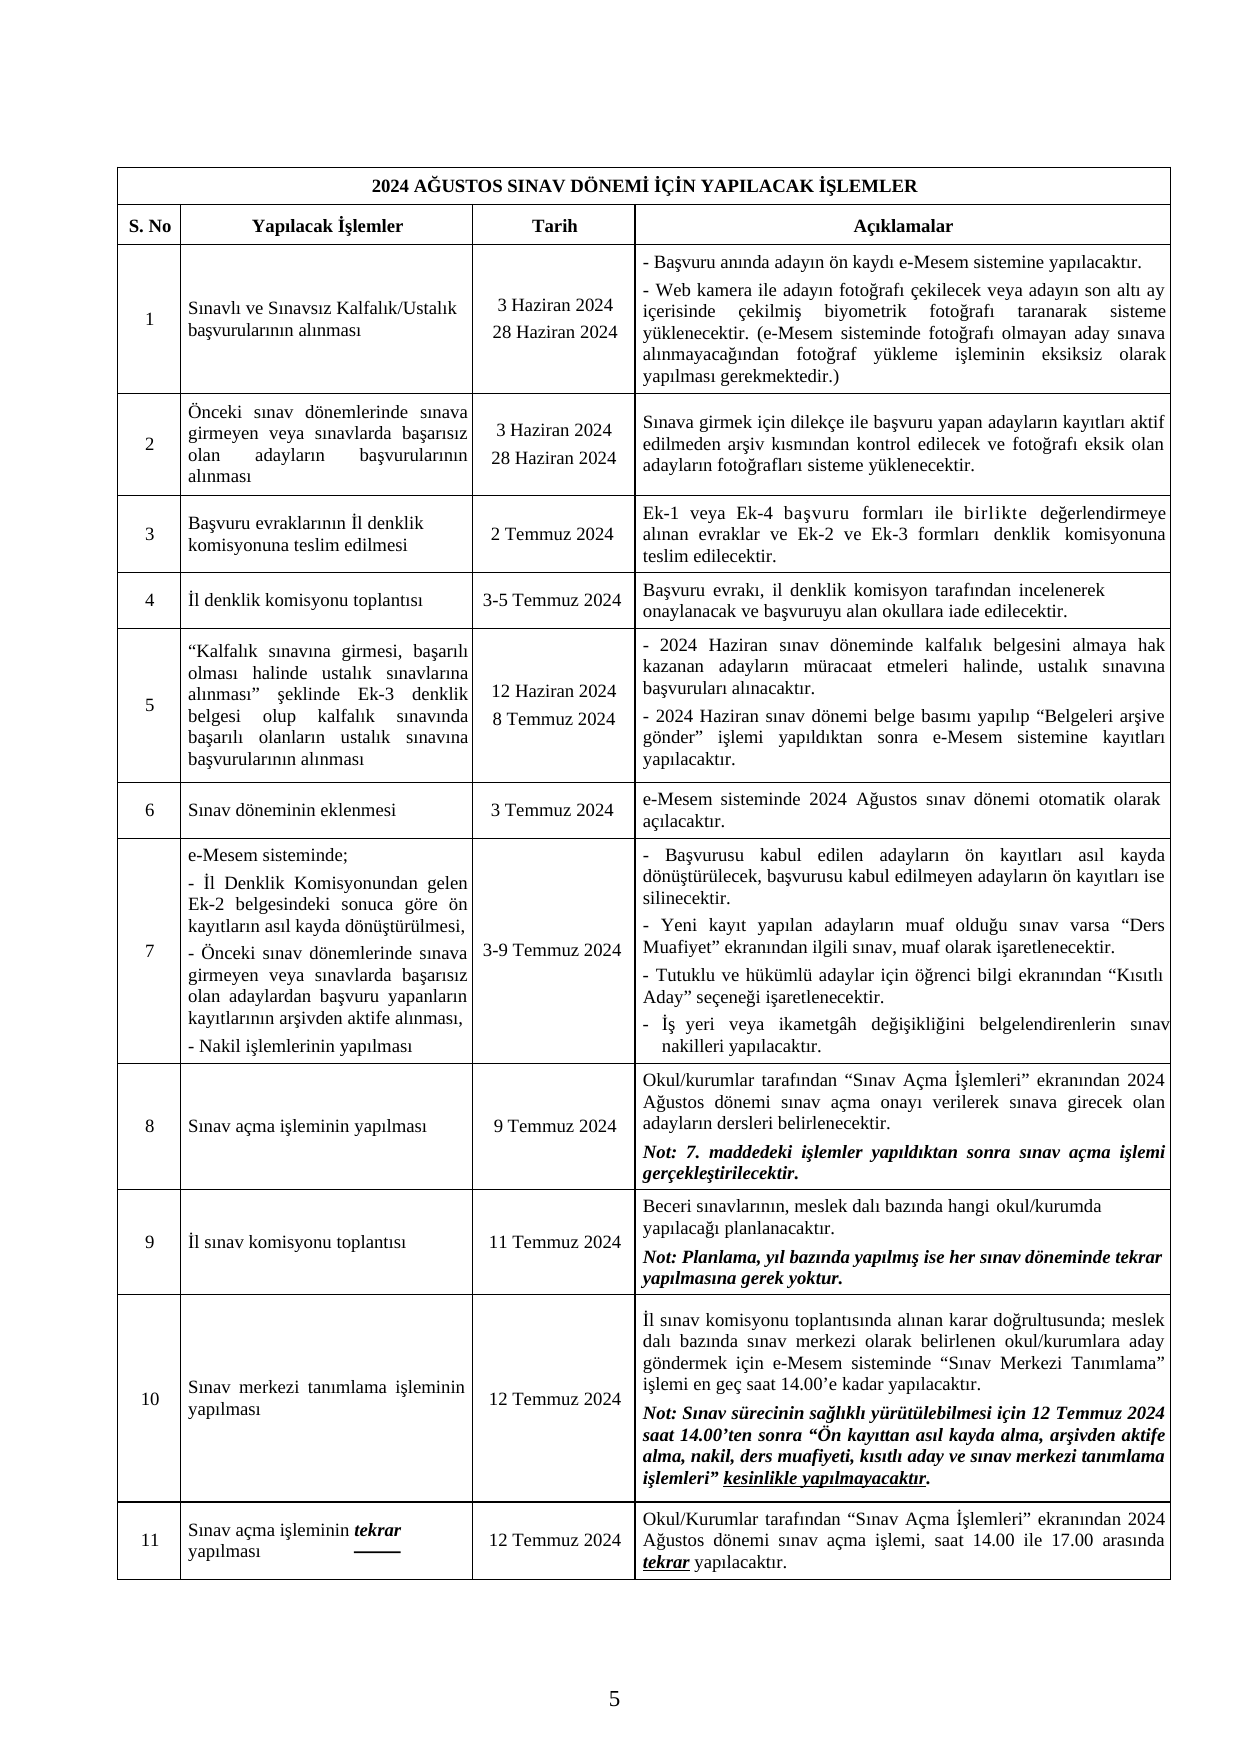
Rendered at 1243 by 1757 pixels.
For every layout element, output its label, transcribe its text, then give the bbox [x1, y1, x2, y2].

table_cell Sınav açma işleminin yapılması [181, 1064, 472, 1189]
table_cell 4 [118, 573, 180, 628]
table_cell Yapılacak İşlemler [181, 205, 472, 244]
table_cell 11 Temmuz 2024 [473, 1190, 634, 1294]
table_cell Okul/kurumlar tarafından “Sınav Açma İşlemleri” ekranından 2024 Ağustos dönemi sınav açma onayı verilerek sınava girecek olan adayların dersleri belirlenecektir. Not: 7. maddedeki işlemler yapıldıktan sonra sınav açma işlemi gerçekleştirilecektir. [636, 1064, 1170, 1189]
table_cell 3-5 Temmuz 2024 [473, 573, 634, 628]
table_cell Ek-1 veya Ek-4 başvuru formları ile birlikte değerlendirmeye alınan evraklar ve Ek-2 ve Ek-3 formları denklik komisyonuna teslim edilecektir. [636, 496, 1170, 572]
table_cell 12 Temmuz 2024 [473, 1503, 634, 1578]
table_cell 12 Haziran 2024 8 Temmuz 2024 [473, 629, 634, 782]
table_cell 3 [118, 496, 180, 572]
table_cell Beceri sınavlarının, meslek dalı bazında hangi okul/kurumda yapılacağı planlanacaktır. Not: Planlama, yıl bazında yapılmış ise her sınav döneminde tekrar yapılmasına gerek yoktur. [636, 1190, 1170, 1294]
table_cell Başvuru evrakı, il denklik komisyon tarafından incelenerek onaylanacak ve başvuruyu alan okullara iade edilecektir. [636, 573, 1170, 628]
table_cell İl denklik komisyonu toplantısı [181, 573, 472, 628]
table_cell 3-9 Temmuz 2024 [473, 839, 634, 1062]
table_cell 2024 Haziran sınav döneminde kalfalık belgesini almaya hak kazanan adayların müracaat etmeleri halinde, ustalık sınavına başvuruları alınacaktır. 2024 Haziran sınav dönemi belge basımı yapılıp “Belgeleri arşive gönder” işlemi yapıldıktan sonra e-Mesem sistemine kayıtları yapılacaktır. [636, 629, 1170, 782]
table_cell 2 [118, 394, 180, 495]
table_header 2024 AĞUSTOS SINAV DÖNEMİ İÇİN YAPILACAK İŞLEMLER [118, 168, 1170, 204]
table_cell Başvurusu kabul edilen adayların ön kayıtları asıl kayda dönüştürülecek, başvurusu kabul edilmeyen adayların ön kayıtları ise silinecektir. Yeni kayıt yapılan adayların muaf olduğu sınav varsa “Ders Muafiyet” ekranından ilgili sınav, muaf olarak işaretlenecektir. Tutuklu ve hükümlü adaylar için öğrenci bilgi ekranından “Kısıtlı Aday” seçeneği işaretlenecektir. İş yeri veya ikametgâh değişikliğini belgelendirenlerin sınav nakilleri yapılacaktır. [636, 839, 1170, 1062]
table_cell 7 [118, 839, 180, 1062]
table_cell 8 [118, 1064, 180, 1189]
table_cell 9 [118, 1190, 180, 1294]
table_cell Sınav merkezi tanımlama işleminin yapılması [181, 1295, 472, 1501]
table_cell İl sınav komisyonu toplantısında alınan karar doğrultusunda; meslek dalı bazında sınav merkezi olarak belirlenen okul/kurumlara aday göndermek için e-Mesem sisteminde “Sınav Merkezi Tanımlama” işlemi en geç saat 14.00’e kadar yapılacaktır. Not: Sınav sürecinin sağlıklı yürütülebilmesi için 12 Temmuz 2024 saat 14.00’ten sonra “Ön kayıttan asıl kayda alma, arşivden aktife alma, nakil, ders muafiyeti, kısıtlı aday ve sınav merkezi tanımlama işlemleri” kesinlikle yapılmayacaktır. [636, 1295, 1170, 1501]
table_cell 6 [118, 783, 180, 837]
table_cell 3 Temmuz 2024 [473, 783, 634, 837]
table_cell İl sınav komisyonu toplantısı [181, 1190, 472, 1294]
table_cell Açıklamalar [636, 205, 1170, 244]
table_cell Sınav açma işleminin tekrar yapılması [181, 1503, 472, 1578]
table_cell Sınavlı ve Sınavsız Kalfalık/Ustalık başvurularının alınması [181, 245, 472, 392]
table_cell Önceki sınav dönemlerinde sınava girmeyen veya sınavlarda başarısız olan adayların başvurularının alınması [181, 394, 472, 495]
table_cell 9 Temmuz 2024 [473, 1064, 634, 1189]
table_cell 12 Temmuz 2024 [473, 1295, 634, 1501]
table_cell 10 [118, 1295, 180, 1501]
table_cell Sınava girmek için dilekçe ile başvuru yapan adayların kayıtları aktif edilmeden arşiv kısmından kontrol edilecek ve fotoğrafı eksik olan adayların fotoğrafları sisteme yüklenecektir. [636, 394, 1170, 495]
table_cell 11 [118, 1503, 180, 1578]
table_cell Başvuru anında adayın ön kaydı e-Mesem sistemine yapılacaktır. Web kamera ile adayın fotoğrafı çekilecek veya adayın son altı ay içerisinde çekilmiş biyometrik fotoğrafı taranarak sisteme yüklenecektir. (e-Mesem sisteminde fotoğrafı olmayan aday sınava alınmayacağından fotoğraf yükleme işleminin eksiksiz olarak yapılması gerekmektedir.) [636, 245, 1170, 392]
table_cell 3 Haziran 2024 28 Haziran 2024 [473, 245, 634, 392]
table_cell Sınav döneminin eklenmesi [181, 783, 472, 837]
table_cell Okul/Kurumlar tarafından “Sınav Açma İşlemleri” ekranından 2024 Ağustos dönemi sınav açma işlemi, saat 14.00 ile 17.00 arasında tekrar yapılacaktır. [636, 1503, 1170, 1578]
table_cell “Kalfalık sınavına girmesi, başarılı olması halinde ustalık sınavlarına alınması” şeklinde Ek-3 denklik belgesi olup kalfalık sınavında başarılı olanların ustalık sınavına başvurularının alınması [181, 629, 472, 782]
table_cell Tarih [473, 205, 634, 244]
table_cell 1 [118, 245, 180, 392]
table_cell 3 Haziran 2024 28 Haziran 2024 [473, 394, 634, 495]
table_cell 2 Temmuz 2024 [473, 496, 634, 572]
table_cell e-Mesem sisteminde 2024 Ağustos sınav dönemi otomatik olarak açılacaktır. [636, 783, 1170, 837]
table_cell Başvuru evraklarının İl denklik komisyonuna teslim edilmesi [181, 496, 472, 572]
table_cell e-Mesem sisteminde; İl Denklik Komisyonundan gelen Ek-2 belgesindeki sonuca göre ön kayıtların asıl kayda dönüştürülmesi, Önceki sınav dönemlerinde sınava girmeyen veya sınavlarda başarısız olan adaylardan başvuru yapanların kayıtlarının arşivden aktife alınması, Nakil işlemlerinin yapılması [181, 839, 472, 1062]
table_cell S. No [118, 205, 180, 244]
table_cell 5 [118, 629, 180, 782]
